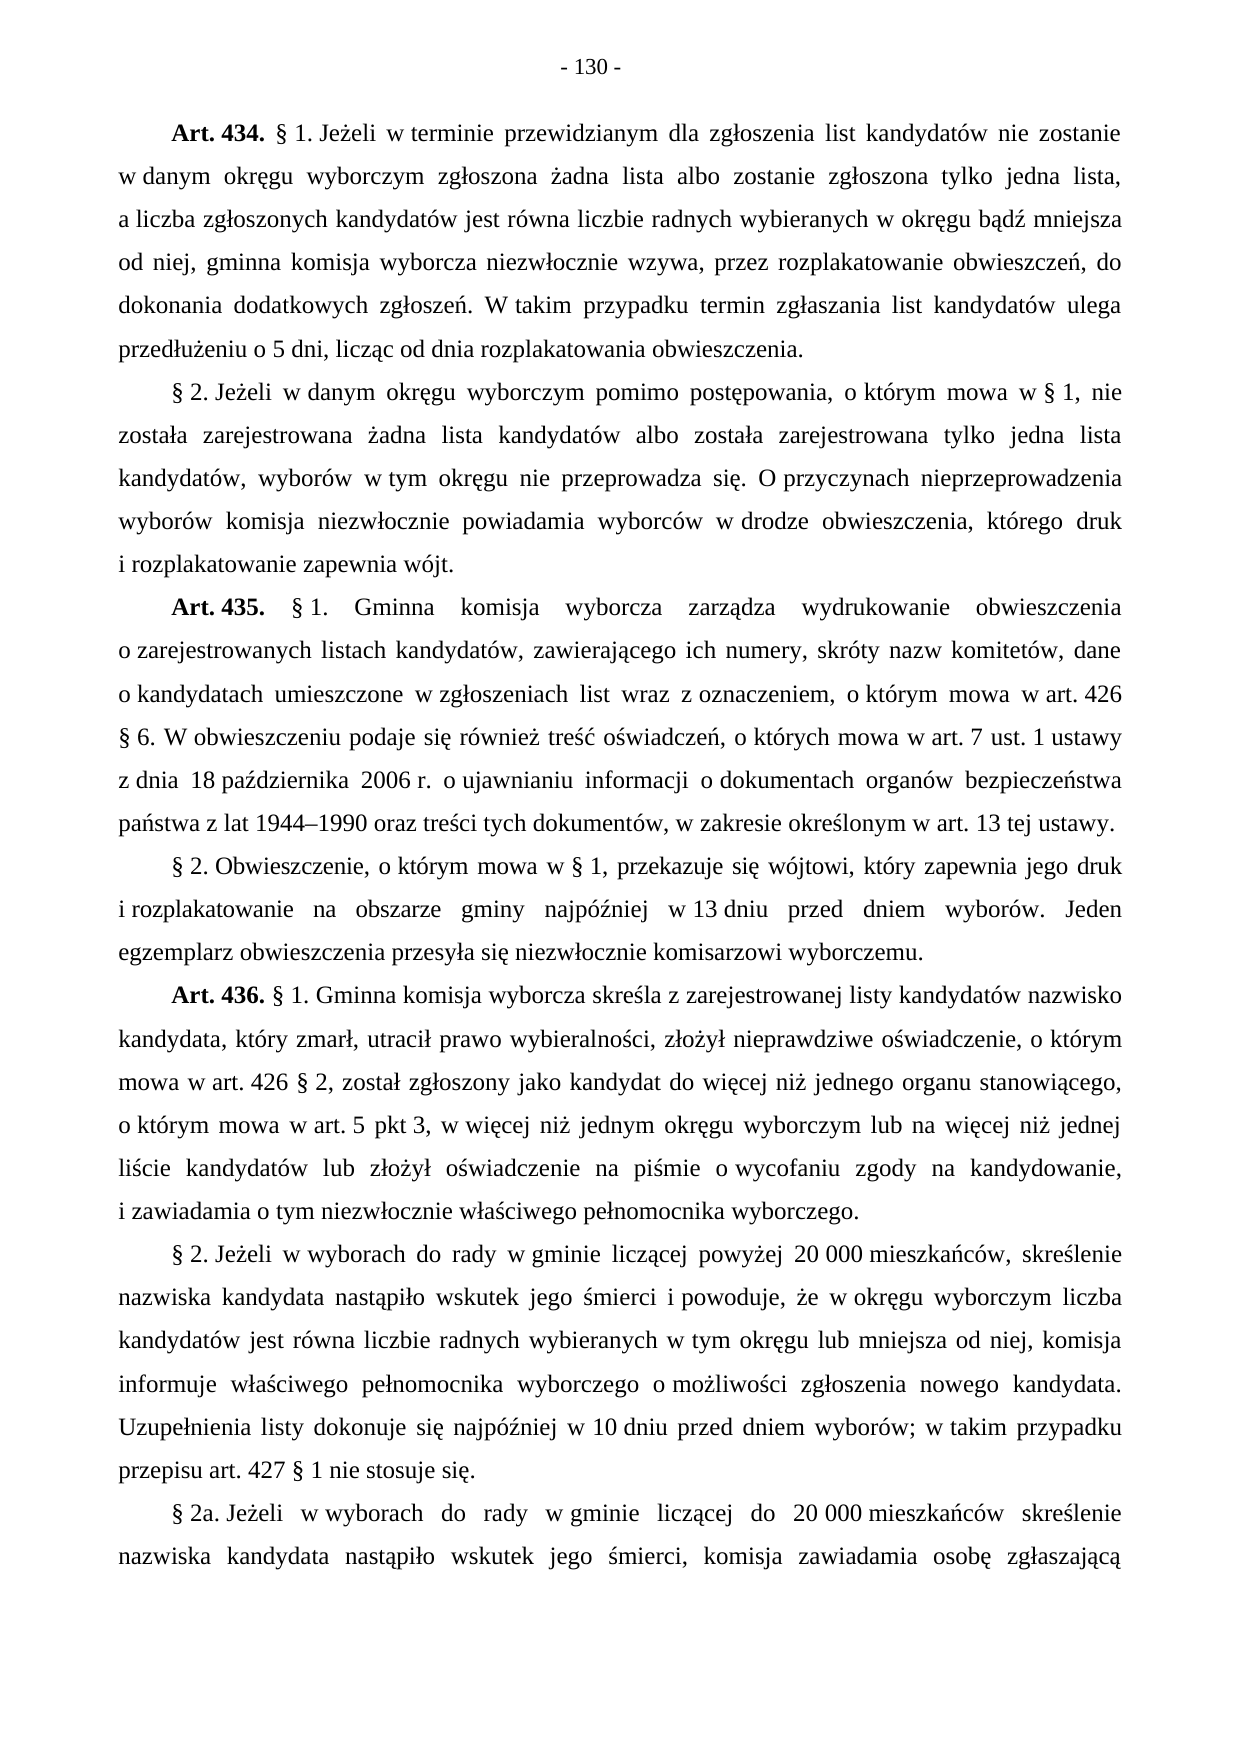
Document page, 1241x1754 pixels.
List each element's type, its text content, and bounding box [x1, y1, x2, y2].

text Art. 435. § 1. Gminna komisja wyborcza zarządza wydrukowanie obwieszczenia o zarejestrowanych listach kandydatów, zawierającego ich numery, skróty nazw komitetów, dane o kandydatach umieszczone w zgłoszeniach list wraz z oznaczeniem, o którym mowa w art. 426 § 6. W obwieszczeniu podaje się również treść oświadczeń, o których mowa w art. 7 ust. 1 ustawy z dnia 18 października 2006 r. o ujawnianiu informacji o dokumentach organów bezpieczeństwa państwa z lat 1944–1990 oraz treści tych dokumentów, w zakresie określonym w art. 13 tej ustawy. [118, 592, 1122, 837]
text Art. 436. § 1. Gminna komisja wyborcza skreśla z zarejestrowanej listy kandydatów nazwisko kandydata, który zmarł, utracił prawo wybieralności, złożył nieprawdziwe oświadczenie, o którym mowa w art. 426 § 2, został zgłoszony jako kandydat do więcej niż jednego organu stanowiącego, o którym mowa w art. 5 pkt 3, w więcej niż jednym okręgu wyborczym lub na więcej niż jednej liście kandydatów lub złożył oświadczenie na piśmie o wycofaniu zgody na kandydowanie, i zawiadamia o tym niezwłocznie właściwego pełnomocnika wyborczego. [118, 981, 1122, 1225]
text § 2. Jeżeli w wyborach do rady w gminie liczącej powyżej 20 000 mieszkańców, skreślenie nazwiska kandydata nastąpiło wskutek jego śmierci i powoduje, że w okręgu wyborczym liczba kandydatów jest równa liczbie radnych wybieranych w tym okręgu lub mniejsza od niej, komisja informuje właściwego pełnomocnika wyborczego o możliwości zgłoszenia nowego kandydata. Uzupełnienia listy dokonuje się najpóźniej w 10 dniu przed dniem wyborów; w takim przypadku przepisu art. 427 § 1 nie stosuje się. [118, 1239, 1122, 1484]
text § 2. Jeżeli w danym okręgu wyborczym pomimo postępowania, o którym mowa w § 1, nie została zarejestrowana żadna lista kandydatów albo została zarejestrowana tylko jedna lista kandydatów, wyborów w tym okręgu nie przeprowadza się. O przyczynach nieprzeprowadzenia wyborów komisja niezwłocznie powiadamia wyborców w drodze obwieszczenia, którego druk i rozplakatowanie zapewnia wójt. [118, 377, 1122, 578]
text Art. 434. § 1. Jeżeli w terminie przewidzianym dla zgłoszenia list kandydatów nie zostanie w danym okręgu wyborczym zgłoszona żadna lista albo zostanie zgłoszona tylko jedna lista, a liczba zgłoszonych kandydatów jest równa liczbie radnych wybieranych w okręgu bądź mniejsza od niej, gminna komisja wyborcza niezwłocznie wzywa, przez rozplakatowanie obwieszczeń, do dokonania dodatkowych zgłoszeń. W takim przypadku termin zgłaszania list kandydatów ulega przedłużeniu o 5 dni, licząc od dnia rozplakatowania obwieszczenia. [118, 118, 1122, 362]
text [118, 1498, 1122, 1570]
text § 2. Obwieszczenie, o którym mowa w § 1, przekazuje się wójtowi, który zapewnia jego druk i rozplakatowanie na obszarze gminy najpóźniej w 13 dniu przed dniem wyborów. Jeden egzemplarz obwieszczenia przesyła się niezwłocznie komisarzowi wyborczemu. [118, 851, 1122, 966]
